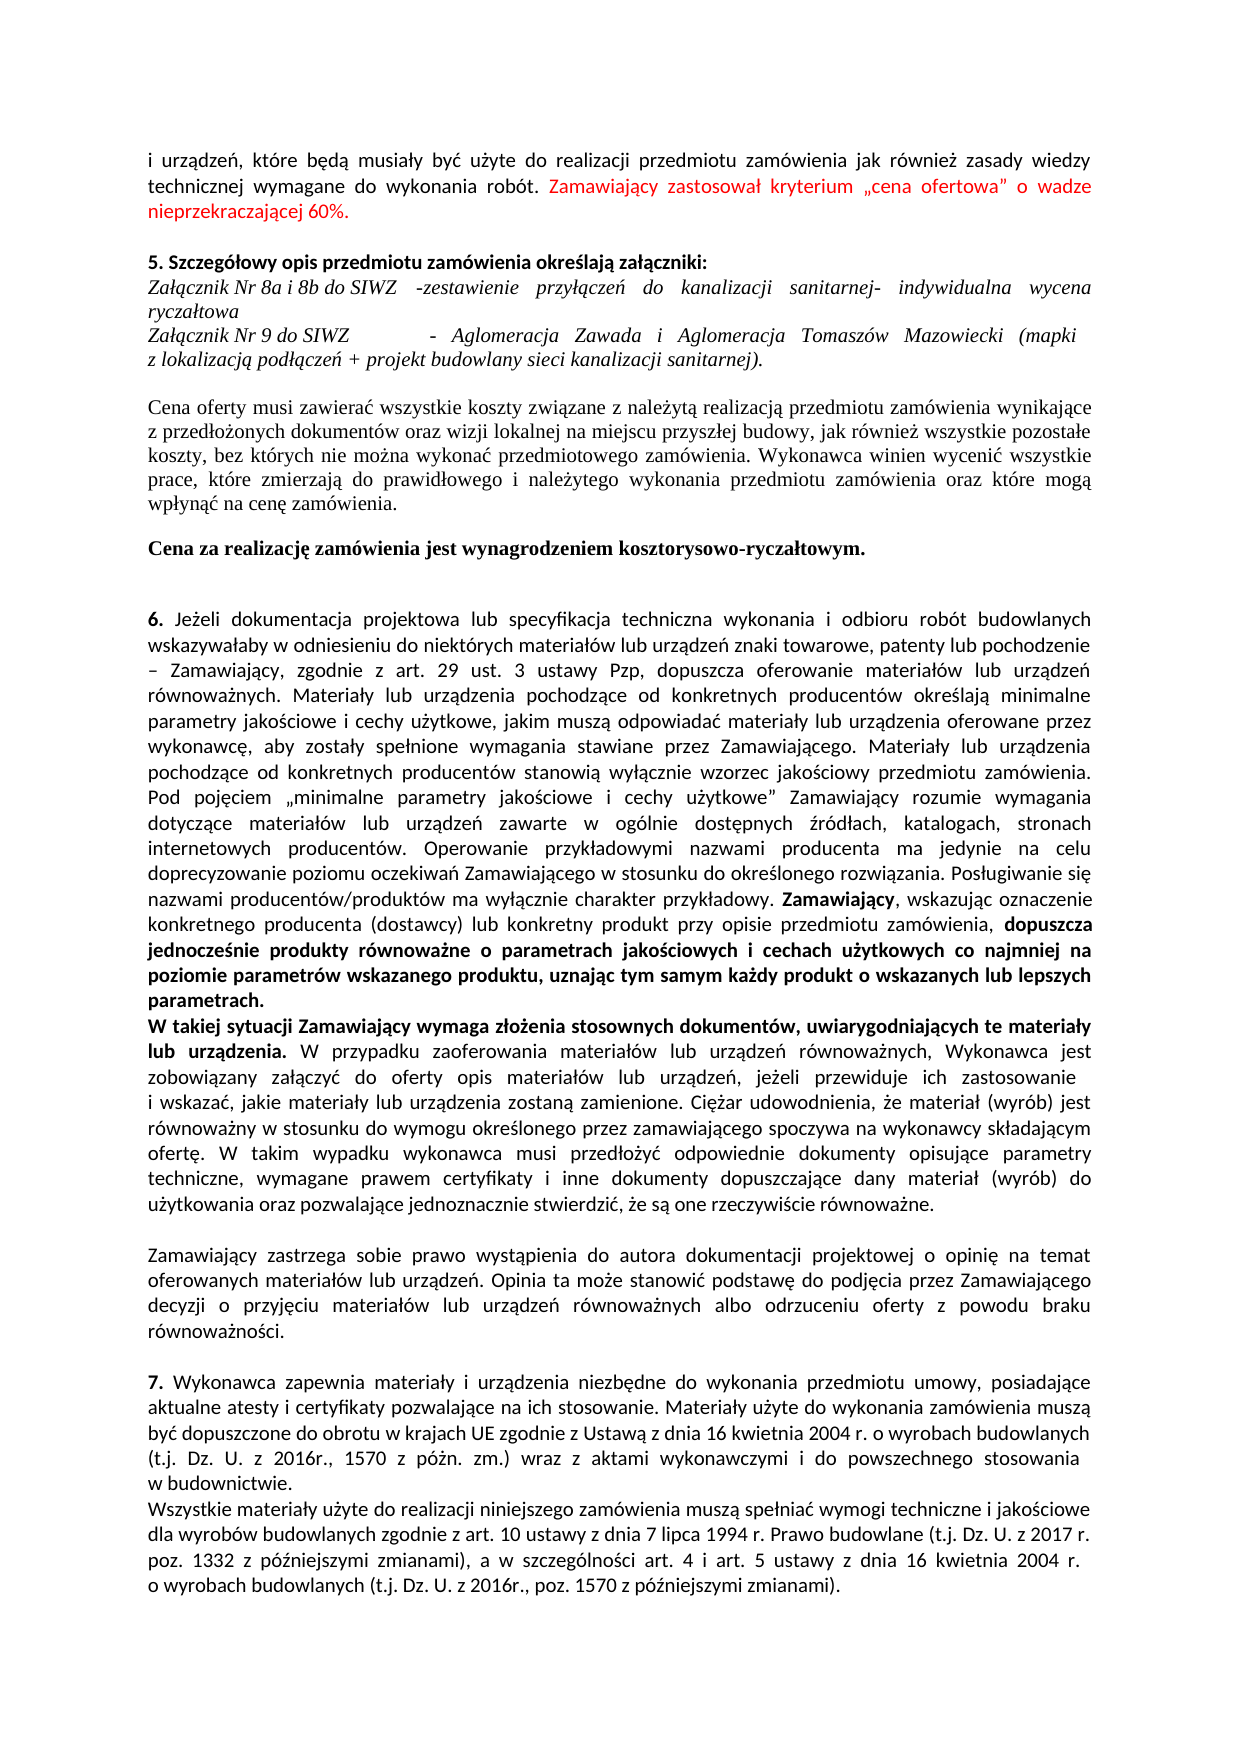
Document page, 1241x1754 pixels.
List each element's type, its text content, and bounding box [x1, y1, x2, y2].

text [148, 148, 1093, 224]
text Zamawiający zastrzega sobie prawo wystąpienia do autora dokumentacji projektowej o opinię na temat oferowanych materiałów lub urządzeń. Opinia ta może stanowić podstawę do podjęcia przez Zamawiającego decyzji o przyjęciu materiałów lub urządzeń równoważnych albo odrzuceniu oferty z powodu braku równoważności. [148, 1242, 1093, 1343]
text Cena oferty musi zawierać wszystkie koszty związane z należytą realizacją przedmiotu zamówienia wynikające z przedłożonych dokumentów oraz wizji lokalnej na miejscu przyszłej budowy, jak również wszystkie pozostałe koszty, bez których nie można wykonać przedmiotowego zamówienia. Wykonawca winien wycenić wszystkie prace, które zmierzają do prawidłowego i należytego wykonania przedmiotu zamówienia oraz które mogą wpłynąć na cenę zamówienia. [148, 395, 1093, 515]
text Wszystkie materiały użyte do realizacji niniejszego zamówienia muszą spełniać wymogi techniczne i jakościowe dla wyrobów budowlanych zgodnie z art. 10 ustawy z dnia 7 lipca 1994 r. Prawo budowlane (t.j. Dz. U. z 2017 r. poz. 1332 z późniejszymi zmianami), a w szczególności art. 4 i art. 5 ustawy z dnia 16 kwietnia 2004 r. o wyrobach budowlanych (t.j. Dz. U. z 2016r., poz. 1570 z późniejszymi zmianami). [148, 1496, 1093, 1598]
text 7. Wykonawca zapewnia materiały i urządzenia niezbędne do wykonania przedmiotu umowy, posiadające aktualne atesty i certyfikaty pozwalające na ich stosowanie. Materiały użyte do wykonania zamówienia muszą być dopuszczone do obrotu w krajach UE zgodnie z Ustawą z dnia 16 kwietnia 2004 r. o wyrobach budowlanych (t.j. Dz. U. z 2016r., 1570 z póżn. zm.) wraz z aktami wykonawczymi i do powszechnego stosowania w budownictwie. [148, 1369, 1093, 1496]
text Załącznik Nr 8a i 8b do SIWZ -zestawienie przyłączeń do kanalizacji sanitarnej- indywidualna wycena ryczałtowa Załącznik Nr 9 do SIWZ - Aglomeracja Zawada i Aglomeracja Tomaszów Mazowiecki (mapki z lokalizacją podłączeń + projekt budowlany sieci kanalizacji sanitarnej). [148, 275, 1093, 371]
text 6. Jeżeli dokumentacja projektowa lub specyfikacja techniczna wykonania i odbioru robót budowlanych wskazywałaby w odniesieniu do niektórych materiałów lub urządzeń znaki towarowe, patenty lub pochodzenie – Zamawiający, zgodnie z art. 29 ust. 3 ustawy Pzp, dopuszcza oferowanie materiałów lub urządzeń równoważnych. Materiały lub urządzenia pochodzące od konkretnych producentów określają minimalne parametry jakościowe i cechy użytkowe, jakim muszą odpowiadać materiały lub urządzenia oferowane przez wykonawcę, aby zostały spełnione wymagania stawiane przez Zamawiającego. Materiały lub urządzenia pochodzące od konkretnych producentów stanowią wyłącznie wzorzec jakościowy przedmiotu zamówienia. Pod pojęciem „minimalne parametry jakościowe i cechy użytkowe” Zamawiający rozumie wymagania dotyczące materiałów lub urządzeń zawarte w ogólnie dostępnych źródłach, katalogach, stronach internetowych producentów. Operowanie przykładowymi nazwami producenta ma jedynie na celu doprecyzowanie poziomu oczekiwań Zamawiającego w stosunku do określonego rozwiązania. Posługiwanie się nazwami producentów/produktów ma wyłącznie charakter przykładowy. Zamawiający, wskazując oznaczenie konkretnego producenta (dostawcy) lub konkretny produkt przy opisie przedmiotu zamówienia, dopuszcza jednocześnie produkty równoważne o parametrach jakościowych i cechach użytkowych co najmniej na poziomie parametrów wskazanego produktu, uznając tym samym każdy produkt o wskazanych lub lepszych parametrach. [148, 606, 1093, 1013]
text Cena za realizację zamówienia jest wynagrodzeniem kosztorysowo-ryczałtowym. [148, 536, 1093, 560]
text 5. Szczegółowy opis przedmiotu zamówienia określają załączniki: [148, 249, 1093, 275]
text W takiej sytuacji Zamawiający wymaga złożenia stosownych dokumentów, uwiarygodniających te materiały lub urządzenia. W przypadku zaoferowania materiałów lub urządzeń równoważnych, Wykonawca jest zobowiązany załączyć do oferty opis materiałów lub urządzeń, jeżeli przewiduje ich zastosowanie i wskazać, jakie materiały lub urządzenia zostaną zamienione. Ciężar udowodnienia, że materiał (wyrób) jest równoważny w stosunku do wymogu określonego przez zamawiającego spoczywa na wykonawcy składającym ofertę. W takim wypadku wykonawca musi przedłożyć odpowiednie dokumenty opisujące parametry techniczne, wymagane prawem certyfikaty i inne dokumenty dopuszczające dany materiał (wyrób) do użytkowania oraz pozwalające jednoznacznie stwierdzić, że są one rzeczywiście równoważne. [148, 1013, 1093, 1216]
